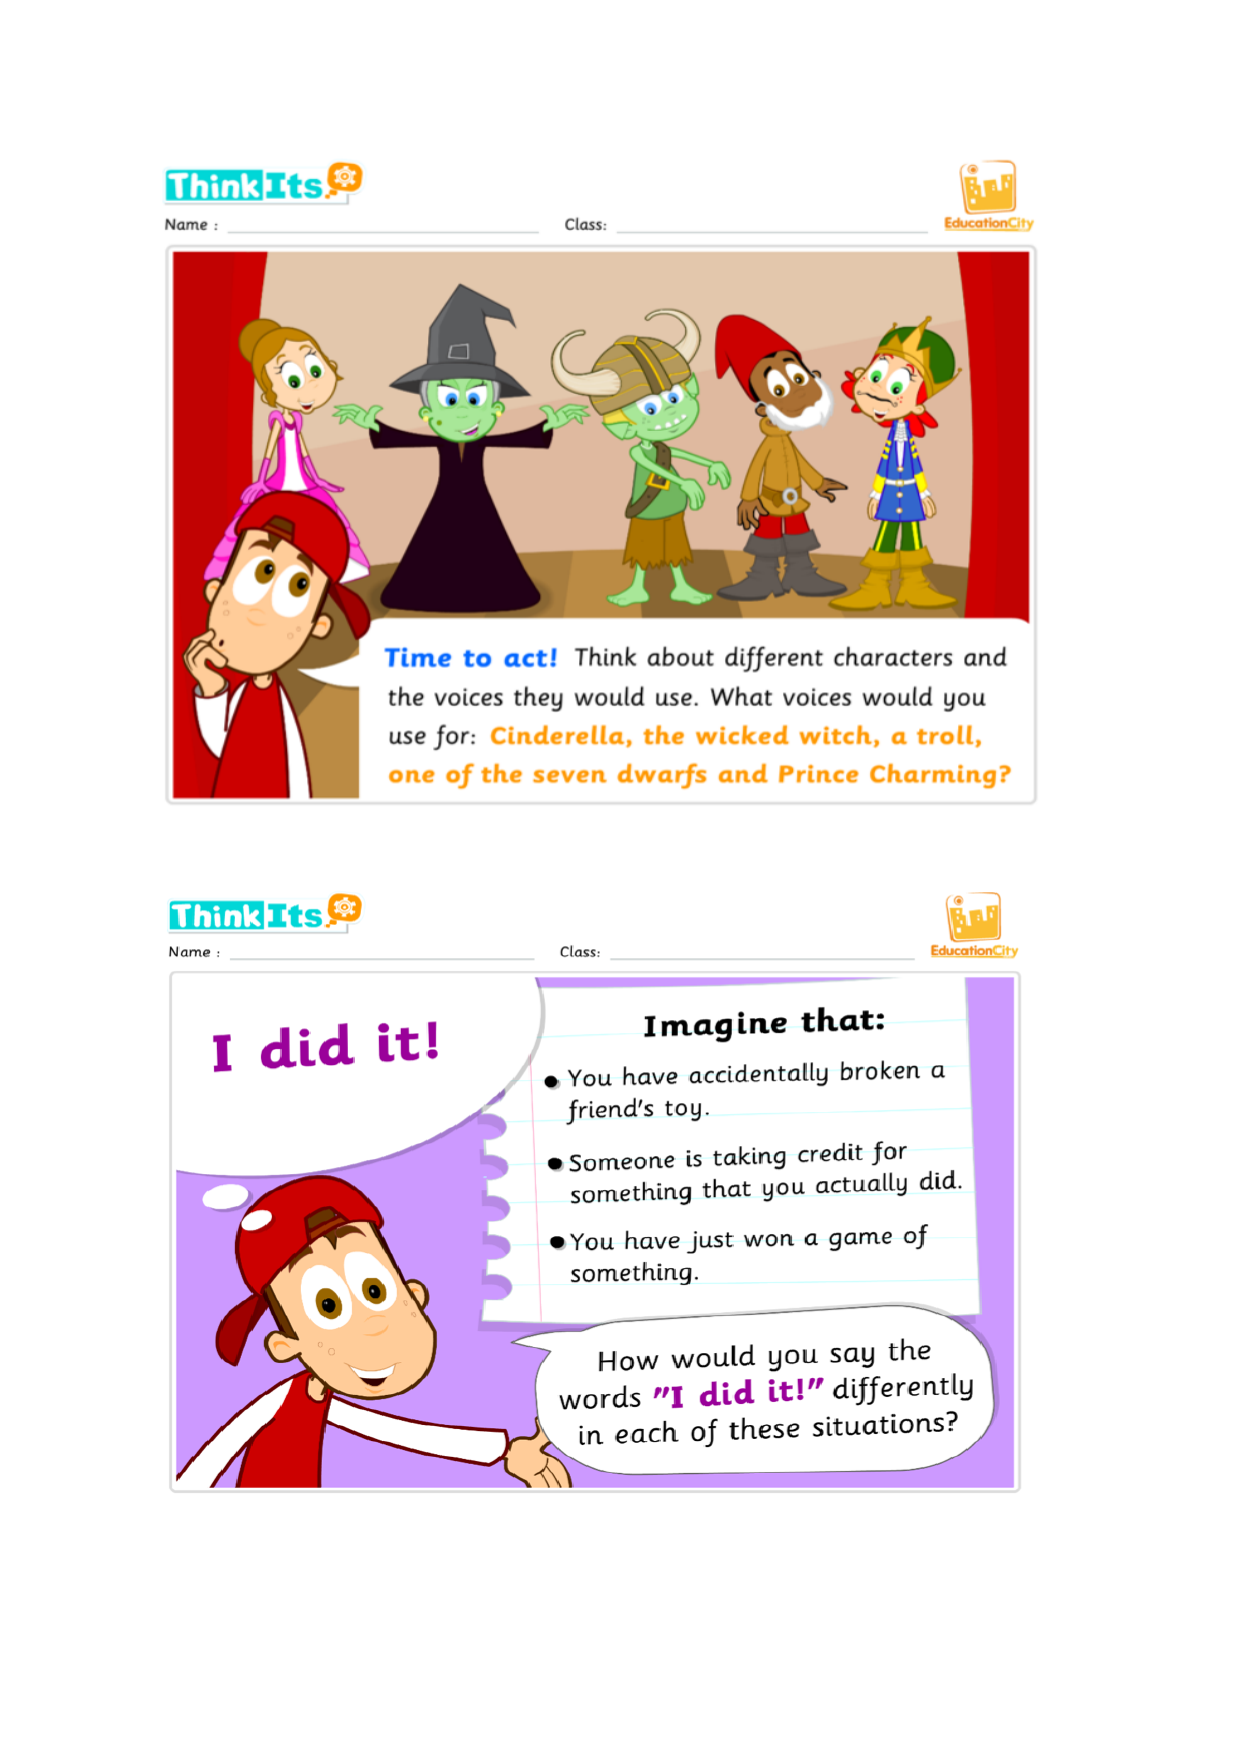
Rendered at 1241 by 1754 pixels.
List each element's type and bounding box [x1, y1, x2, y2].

picture [150, 150, 1059, 817]
picture [150, 878, 1040, 1504]
